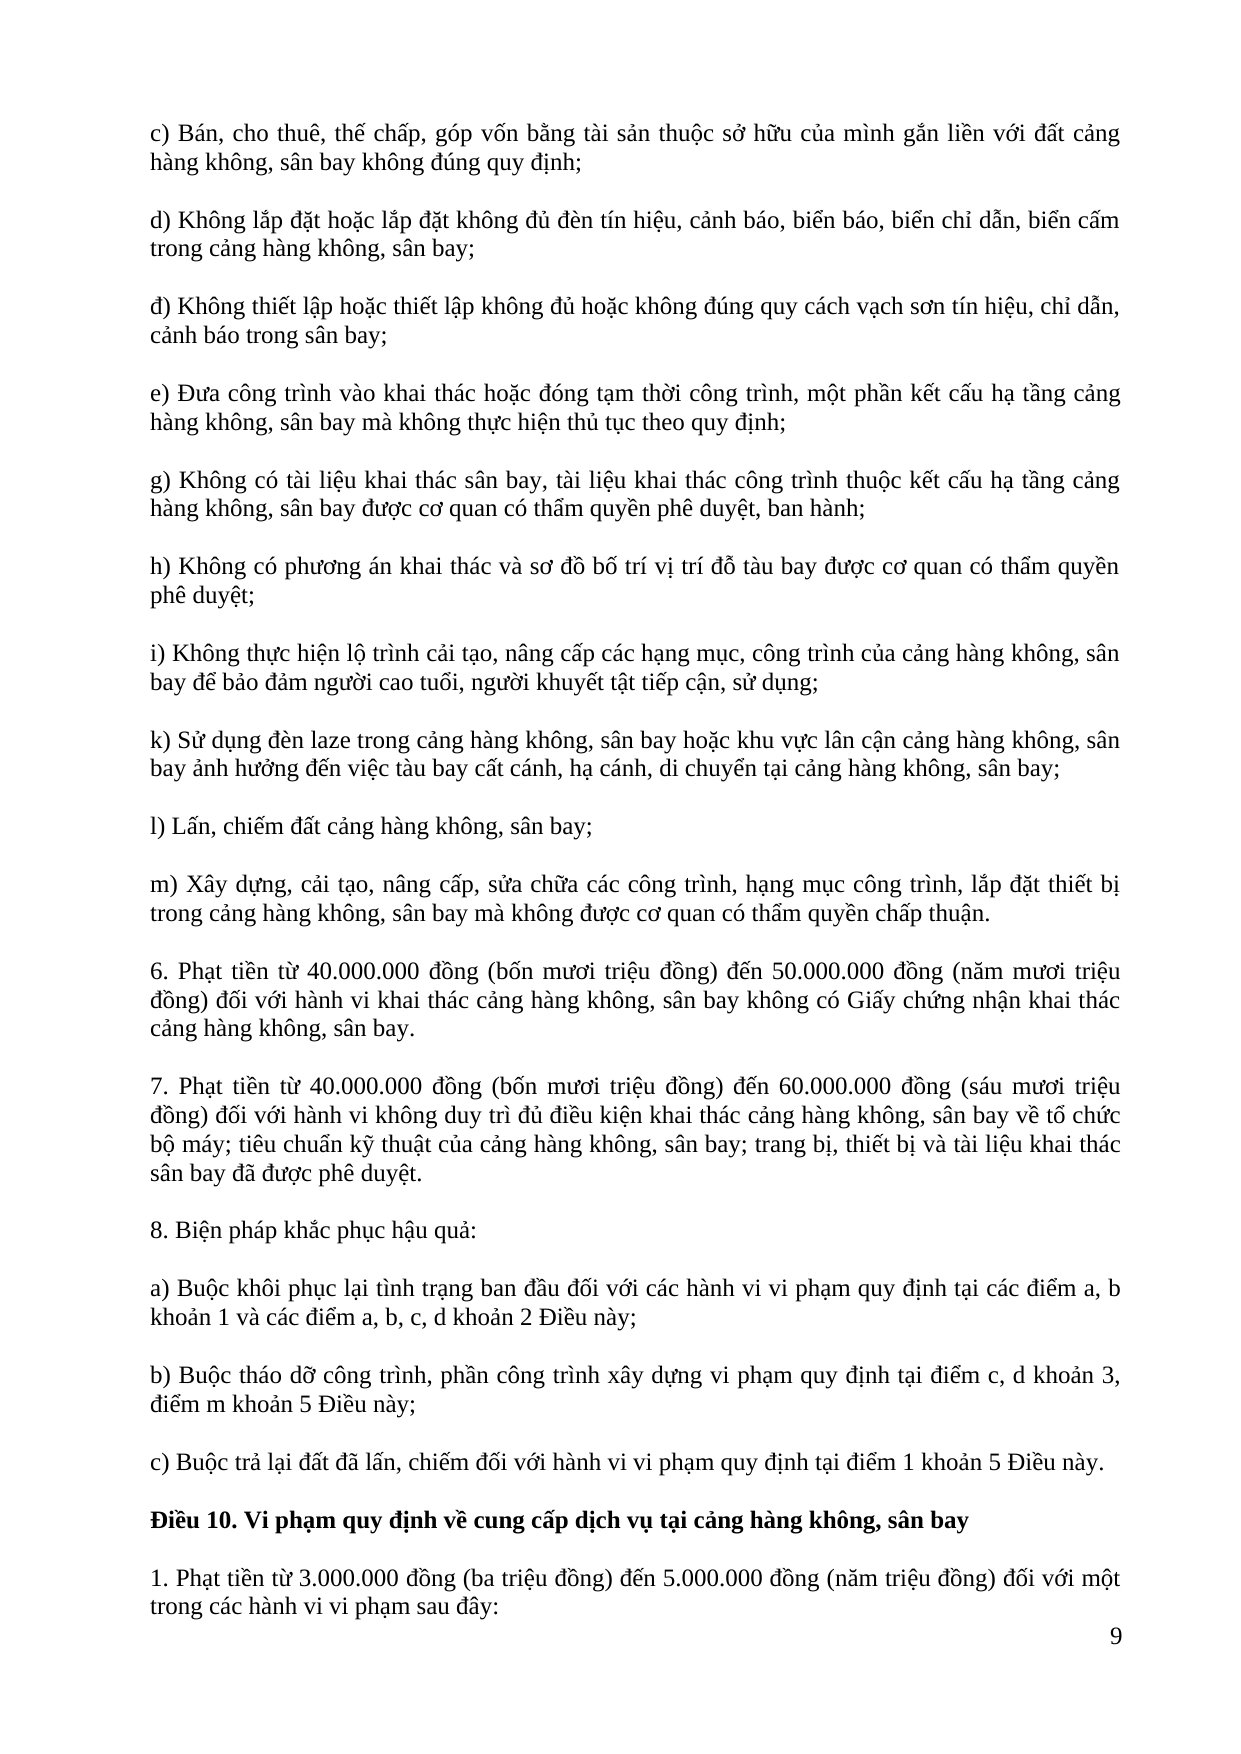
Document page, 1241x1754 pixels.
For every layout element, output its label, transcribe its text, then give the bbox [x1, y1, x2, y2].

text 6. Phạt tiền từ 40.000.000 đồng (bốn mươi triệu đồng) đến 50.000.000 đồng (năm mươi triệu đồng) đối với hành vi khai thác cảng hàng không, sân bay không có Giấy chứng nhận khai thác cảng hàng không, sân bay. [150, 956, 1122, 1042]
text 8. Biện pháp khắc phục hậu quả: [150, 1216, 1122, 1244]
text c) Bán, cho thuê, thế chấp, góp vốn bằng tài sản thuộc sở hữu của mình gắn liền với đất cảng hàng không, sân bay không đúng quy định; [150, 118, 1122, 176]
text h) Không có phương án khai thác và sơ đồ bố trí vị trí đỗ tàu bay được cơ quan có thẩm quyền phê duyệt; [150, 551, 1122, 609]
text i) Không thực hiện lộ trình cải tạo, nâng cấp các hạng mục, công trình của cảng hàng không, sân bay để bảo đảm người cao tuổi, người khuyết tật tiếp cận, sử dụng; [150, 638, 1122, 696]
text 1. Phạt tiền từ 3.000.000 đồng (ba triệu đồng) đến 5.000.000 đồng (năm triệu đồng) đối với một trong các hành vi vi phạm sau đây: [150, 1563, 1122, 1620]
text e) Đưa công trình vào khai thác hoặc đóng tạm thời công trình, một phần kết cấu hạ tầng cảng hàng không, sân bay mà không thực hiện thủ tục theo quy định; [150, 378, 1122, 436]
text đ) Không thiết lập hoặc thiết lập không đủ hoặc không đúng quy cách vạch sơn tín hiệu, chỉ dẫn, cảnh báo trong sân bay; [150, 291, 1122, 349]
text c) Buộc trả lại đất đã lấn, chiếm đối với hành vi vi phạm quy định tại điểm 1 khoản 5 Điều này. [150, 1447, 1122, 1476]
text d) Không lắp đặt hoặc lắp đặt không đủ đèn tín hiệu, cảnh báo, biển báo, biển chỉ dẫn, biển cấm trong cảng hàng không, sân bay; [150, 205, 1122, 262]
text Điều 10. Vi phạm quy định về cung cấp dịch vụ tại cảng hàng không, sân bay [150, 1505, 1122, 1533]
text g) Không có tài liệu khai thác sân bay, tài liệu khai thác công trình thuộc kết cấu hạ tầng cảng hàng không, sân bay được cơ quan có thẩm quyền phê duyệt, ban hành; [150, 465, 1122, 522]
text b) Buộc tháo dỡ công trình, phần công trình xây dựng vi phạm quy định tại điểm c, d khoản 3, điểm m khoản 5 Điều này; [150, 1360, 1122, 1418]
text k) Sử dụng đèn laze trong cảng hàng không, sân bay hoặc khu vực lân cận cảng hàng không, sân bay ảnh hưởng đến việc tàu bay cất cánh, hạ cánh, di chuyển tại cảng hàng không, sân bay; [150, 725, 1122, 782]
text m) Xây dựng, cải tạo, nâng cấp, sửa chữa các công trình, hạng mục công trình, lắp đặt thiết bị trong cảng hàng không, sân bay mà không được cơ quan có thẩm quyền chấp thuận. [150, 869, 1122, 927]
text a) Buộc khôi phục lại tình trạng ban đầu đối với các hành vi vi phạm quy định tại các điểm a, b khoản 1 và các điểm a, b, c, d khoản 2 Điều này; [150, 1273, 1122, 1331]
text l) Lấn, chiếm đất cảng hàng không, sân bay; [150, 811, 1122, 840]
text 7. Phạt tiền từ 40.000.000 đồng (bốn mươi triệu đồng) đến 60.000.000 đồng (sáu mươi triệu đồng) đối với hành vi không duy trì đủ điều kiện khai thác cảng hàng không, sân bay về tổ chức bộ máy; tiêu chuẩn kỹ thuật của cảng hàng không, sân bay; trang bị, thiết bị và tài liệu khai thác sân bay đã được phê duyệt. [150, 1071, 1122, 1186]
